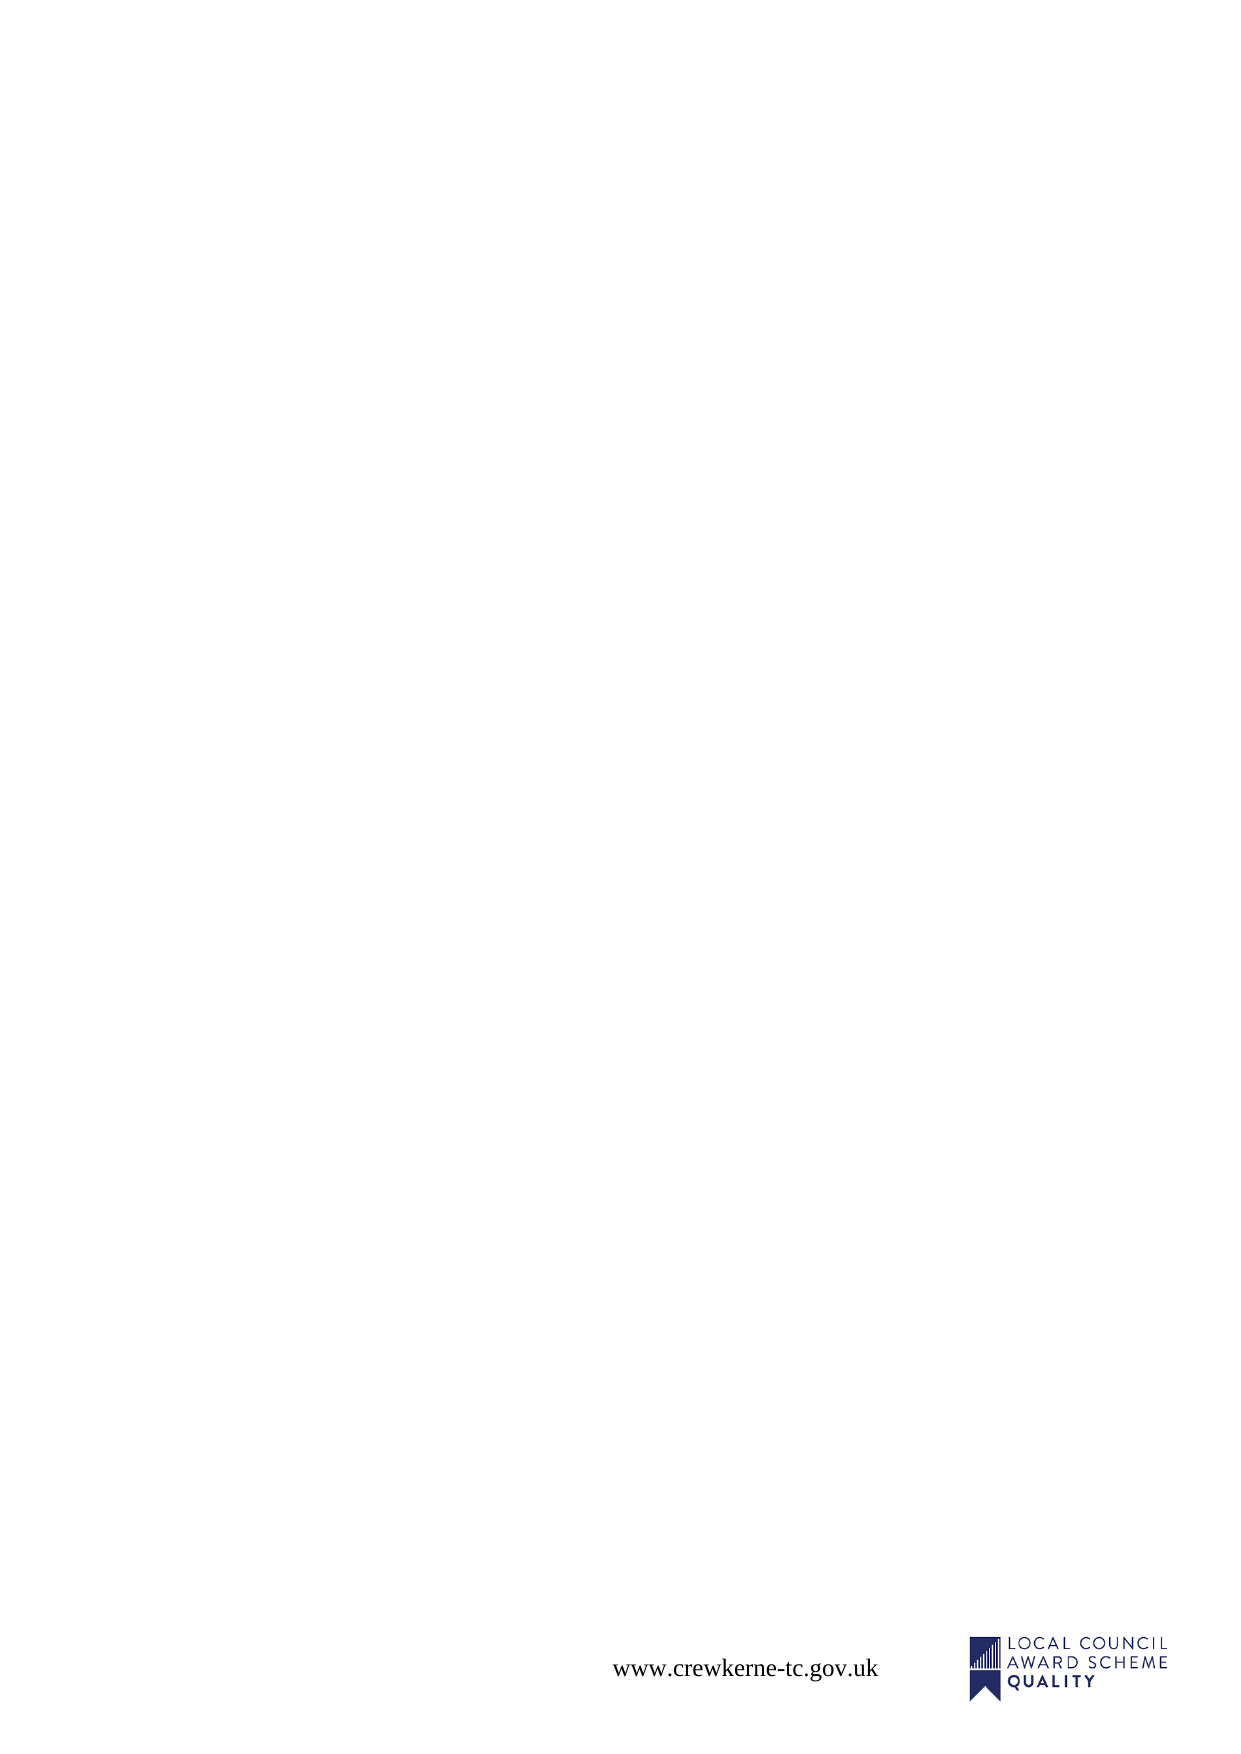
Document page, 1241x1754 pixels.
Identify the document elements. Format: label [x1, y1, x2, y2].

picture [954, 1622, 1182, 1710]
